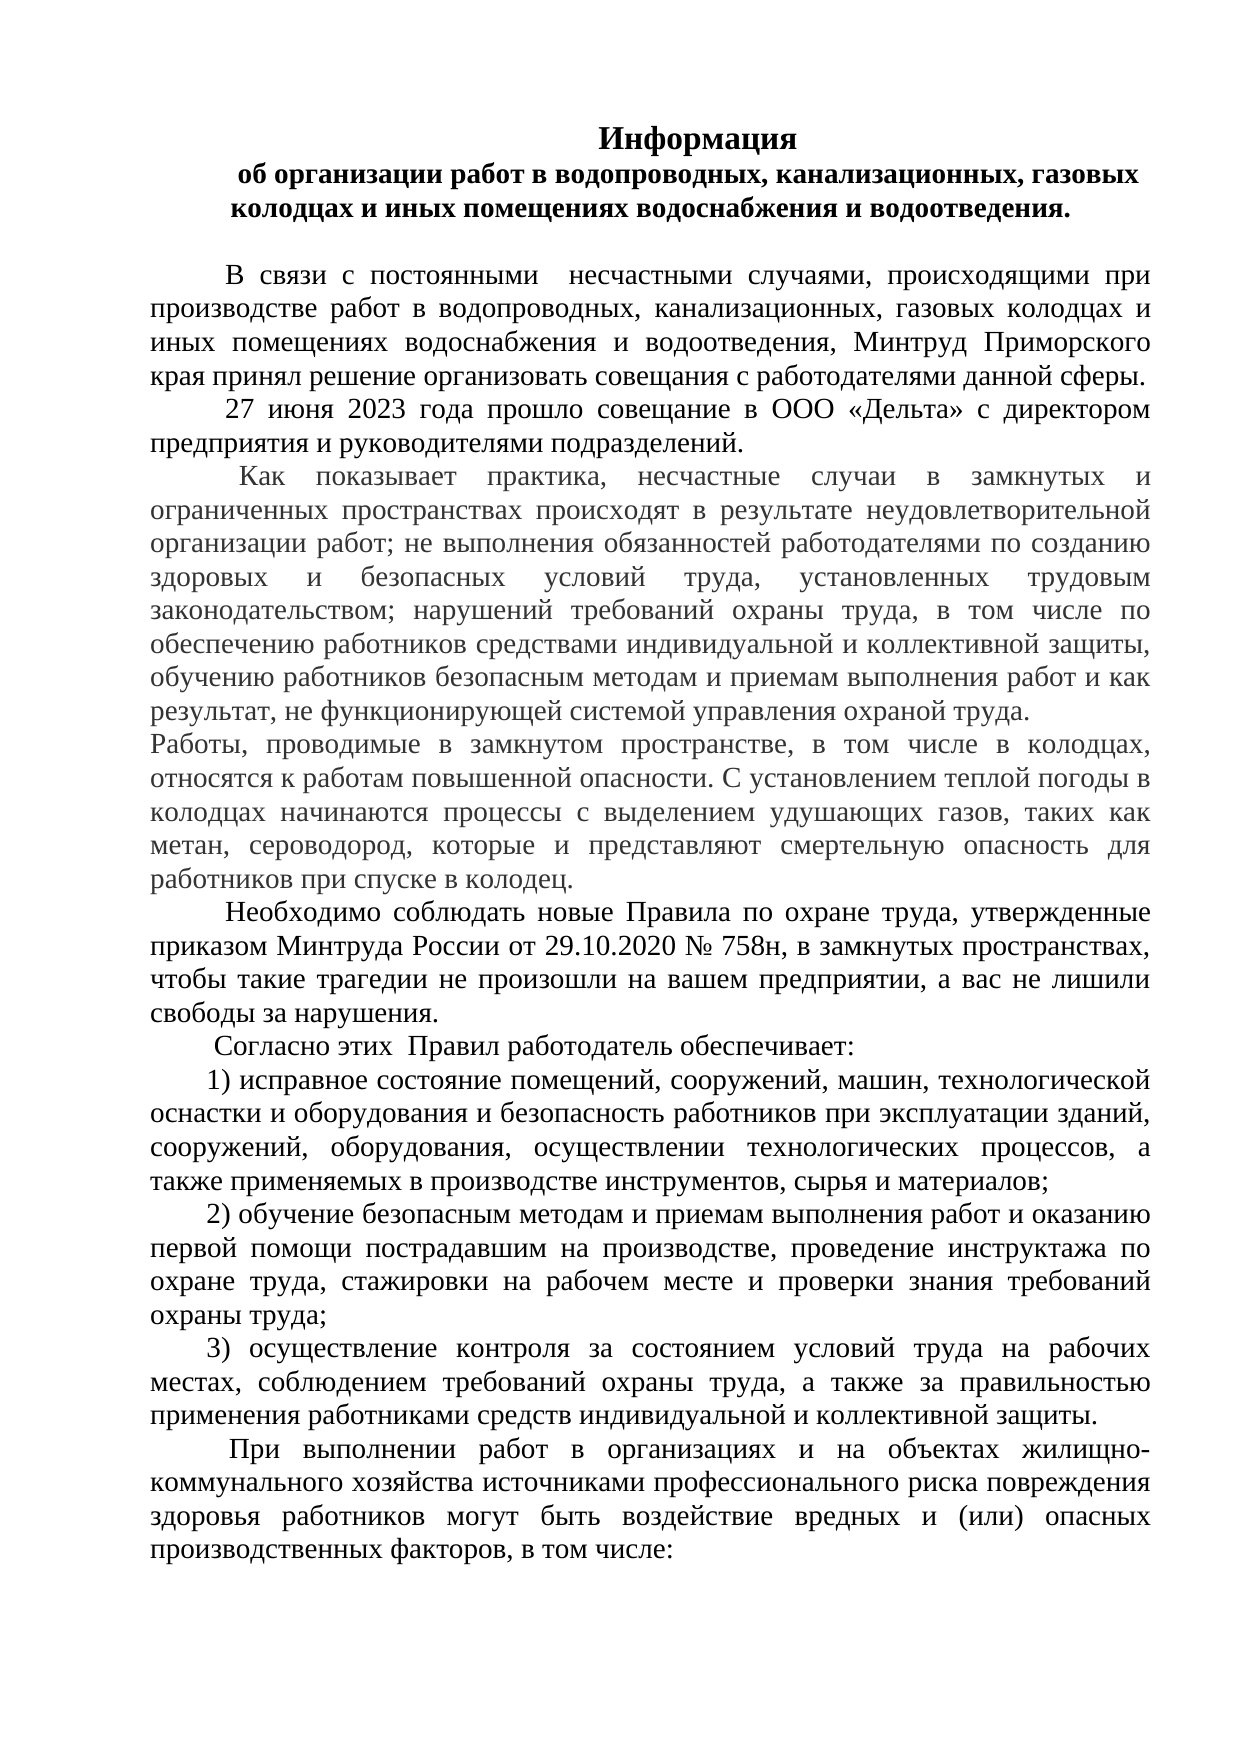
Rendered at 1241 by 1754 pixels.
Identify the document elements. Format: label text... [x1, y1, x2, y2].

text В связи с постоянными несчастными случаями, происходящими при производстве работ в водопроводных, канализационных, газовых колодцах и иных помещениях водоснабжения и водоотведения, Минтруд Приморского края принял решение организовать совещания с работодателями данной сферы. [150, 257, 1152, 391]
text Как показывает практика, несчастные случаи в замкнутых и ограниченных пространствах происходят в результате неудовлетворительной организации работ; не выполнения обязанностей работодателями по созданию здоровых и безопасных условий труда, установленных трудовым законодательством; нарушений требований охраны труда, в том числе по обеспечению работников средствами индивидуальной и коллективной защиты, обучению работников безопасным методам и приемам выполнения работ и как результат, не функционирующей системой управления охраной труда. [150, 458, 1152, 727]
text 1) исправное состояние помещений, сооружений, машин, технологической оснастки и оборудования и безопасность работников при эксплуатации зданий, сооружений, оборудования, осуществлении технологических процессов, а также применяемых в производстве инструментов, сырья и материалов; [150, 1062, 1152, 1196]
text При выполнении работ в организациях и на объектах жилищно-коммунального хозяйства источниками профессионального риска повреждения здоровья работников могут быть воздействие вредных и (или) опасных производственных факторов, в том числе: [150, 1431, 1152, 1565]
text Согласно этих Правил работодатель обеспечивает: [150, 1028, 1152, 1062]
text 2) обучение безопасным методам и приемам выполнения работ и оказанию первой помощи пострадавшим на производстве, проведение инструктажа по охране труда, стажировки на рабочем месте и проверки знания требований охраны труда; [150, 1196, 1152, 1330]
text Работы, проводимые в замкнутом пространстве, в том числе в колодцах, относятся к работам повышенной опасности. С установлением теплой погоды в колодцах начинаются процессы с выделением удушающих газов, таких как метан, сероводород, которые и представляют смертельную опасность для работников при спуске в колодец. [150, 727, 1152, 894]
text 27 июня 2023 года прошло совещание в ООО «Дельта» с директором предприятия и руководителями подразделений. [150, 391, 1152, 458]
text 3) осуществление контроля за состоянием условий труда на рабочих местах, соблюдением требований охраны труда, а также за правильностью применения работниками средств индивидуальной и коллективной защиты. [150, 1330, 1152, 1431]
text Информация [150, 118, 1152, 156]
text об организации работ в водопроводных, канализационных, газовых колодцах и иных помещениях водоснабжения и водоотведения. [150, 156, 1152, 223]
text Необходимо соблюдать новые Правила по охране труда, утвержденные приказом Минтруда России от 29.10.2020 № 758н, в замкнутых пространствах, чтобы такие трагедии не произошли на вашем предприятии, а вас не лишили свободы за нарушения. [150, 894, 1152, 1028]
